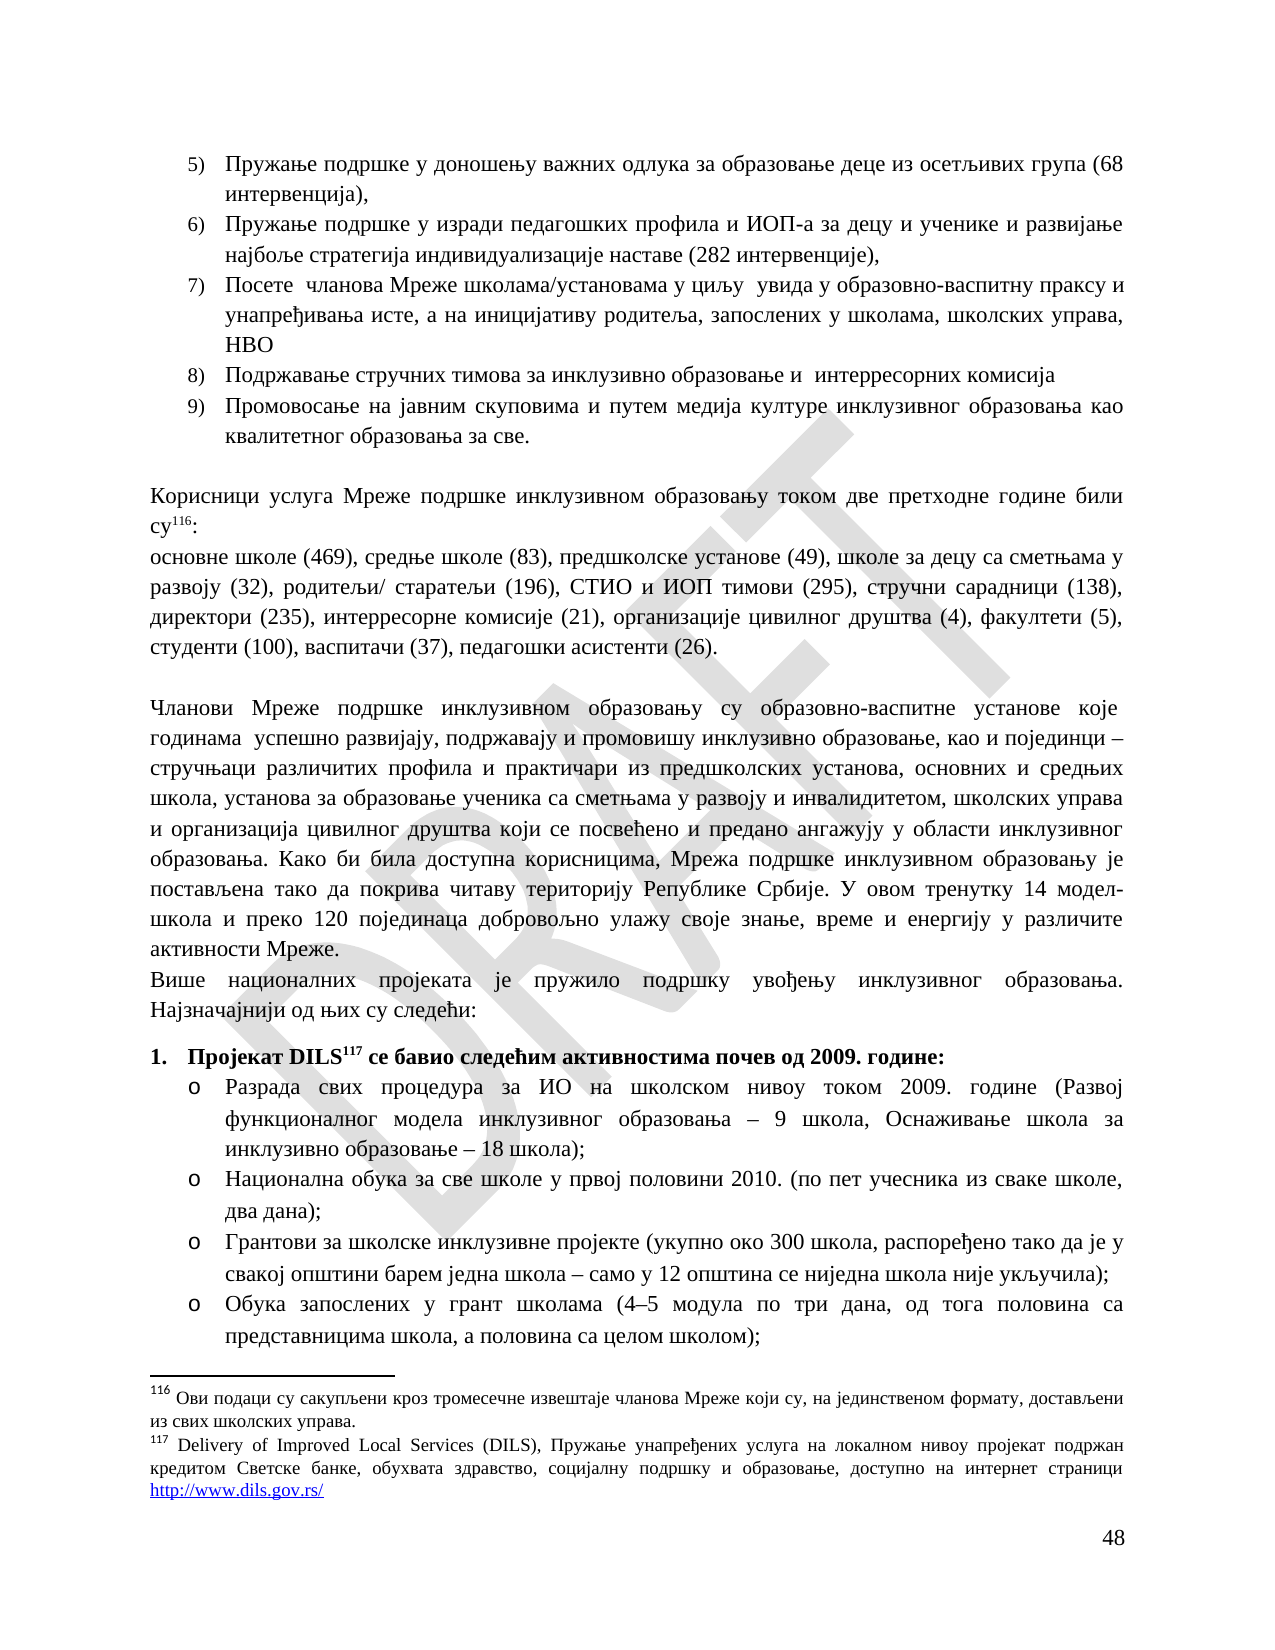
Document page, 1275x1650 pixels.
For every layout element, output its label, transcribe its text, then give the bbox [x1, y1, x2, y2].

text Корисници услуга Мреже подршке инклузивном образовању током две претходне године били су: [150, 482, 1125, 539]
text Чланови Мреже подршке инклузивном образовању су образовно-васпитне установе које годинама успешно развијају, подржавају и промовишу инклузивно образовање, као и појединци – стручњаци различитих профила и практичари из предшколских установа, основних и средњих школа, установа за образовање ученика са сметњама у развоју и инвалидитетом, школских управа и организација цивилног друштва који се посвећено и предано ангажују у области инклузивног образовања. Како би била доступна корисницима, Мрежа подршке инклузивном образовању је постављена тако да покрива читаву територију Републике Србије. У овом тренутку 14 модел-школа и преко 120 појединаца добровољно улажу своје знање, време и енергију у различите активности Мреже. [150, 694, 1125, 962]
text основне школе (469), средње школе (83), предшколске установе (49), школе за децу са сметњама у развоју (32), родитељи/ старатељи (196), СТИО и ИОП тимови (295), стручни сарадници (138), директори (235), интерресорне комисије (21), организације цивилног друштва (4), факултети (5), студенти (100), васпитачи (37), педагошки асистенти (26). [150, 543, 1125, 660]
list Пружање подршке у доношењу важних одлука за образовање деце из осетљивих група (68 интервенција), [187, 150, 1125, 207]
list Подржавање стручних тимова за инклузивно образовање и интерресорних комисија [187, 361, 1125, 388]
list Грантови за школске инклузивне пројекте (укупно око 300 школа, распоређено тако да је у свакој општини барем једна школа – само у 12 општина се ниједна школа није укључила); [187, 1228, 1125, 1286]
list Промовосање на јавним скуповима и путем медија културе инклузивног образовања као квалитетног образовања за све. [187, 392, 1125, 448]
text Више националних пројеката је пружило подршку увођењу инклузивног образовања. Најзначајнији од њих су следећи: [150, 966, 1125, 1022]
list Пројекат DILS се бавио следећим активностима почев од 2009. године: [150, 1043, 1125, 1069]
list Пружање подршке у изради педагошких профила и ИОП-а за децу и ученике и развијање најбоље стратегија индивидуализације наставе (282 интервенције), [187, 210, 1125, 267]
list Разрада свих процедура за ИО на школском нивоу током 2009. године (Развој функционалног модела инклузивног образовања – 9 школа, Оснаживање школа за инклузивно образовање – 18 школа); [187, 1073, 1125, 1162]
list Посете чланова Мреже школама/установама у циљу увида у образовно-васпитну праксу и унапређивања исте, а на иницијативу родитеља, запослених у школама, школских управа, НВО [187, 271, 1125, 358]
list Обука запослених у грант школама (4–5 модула по три дана, од тога половина са представницима школа, а половина са целом школом); [187, 1290, 1125, 1348]
list Национална обука за све школе у првој половини 2010. (по пет учесника из сваке школе, два дана); [187, 1165, 1125, 1224]
